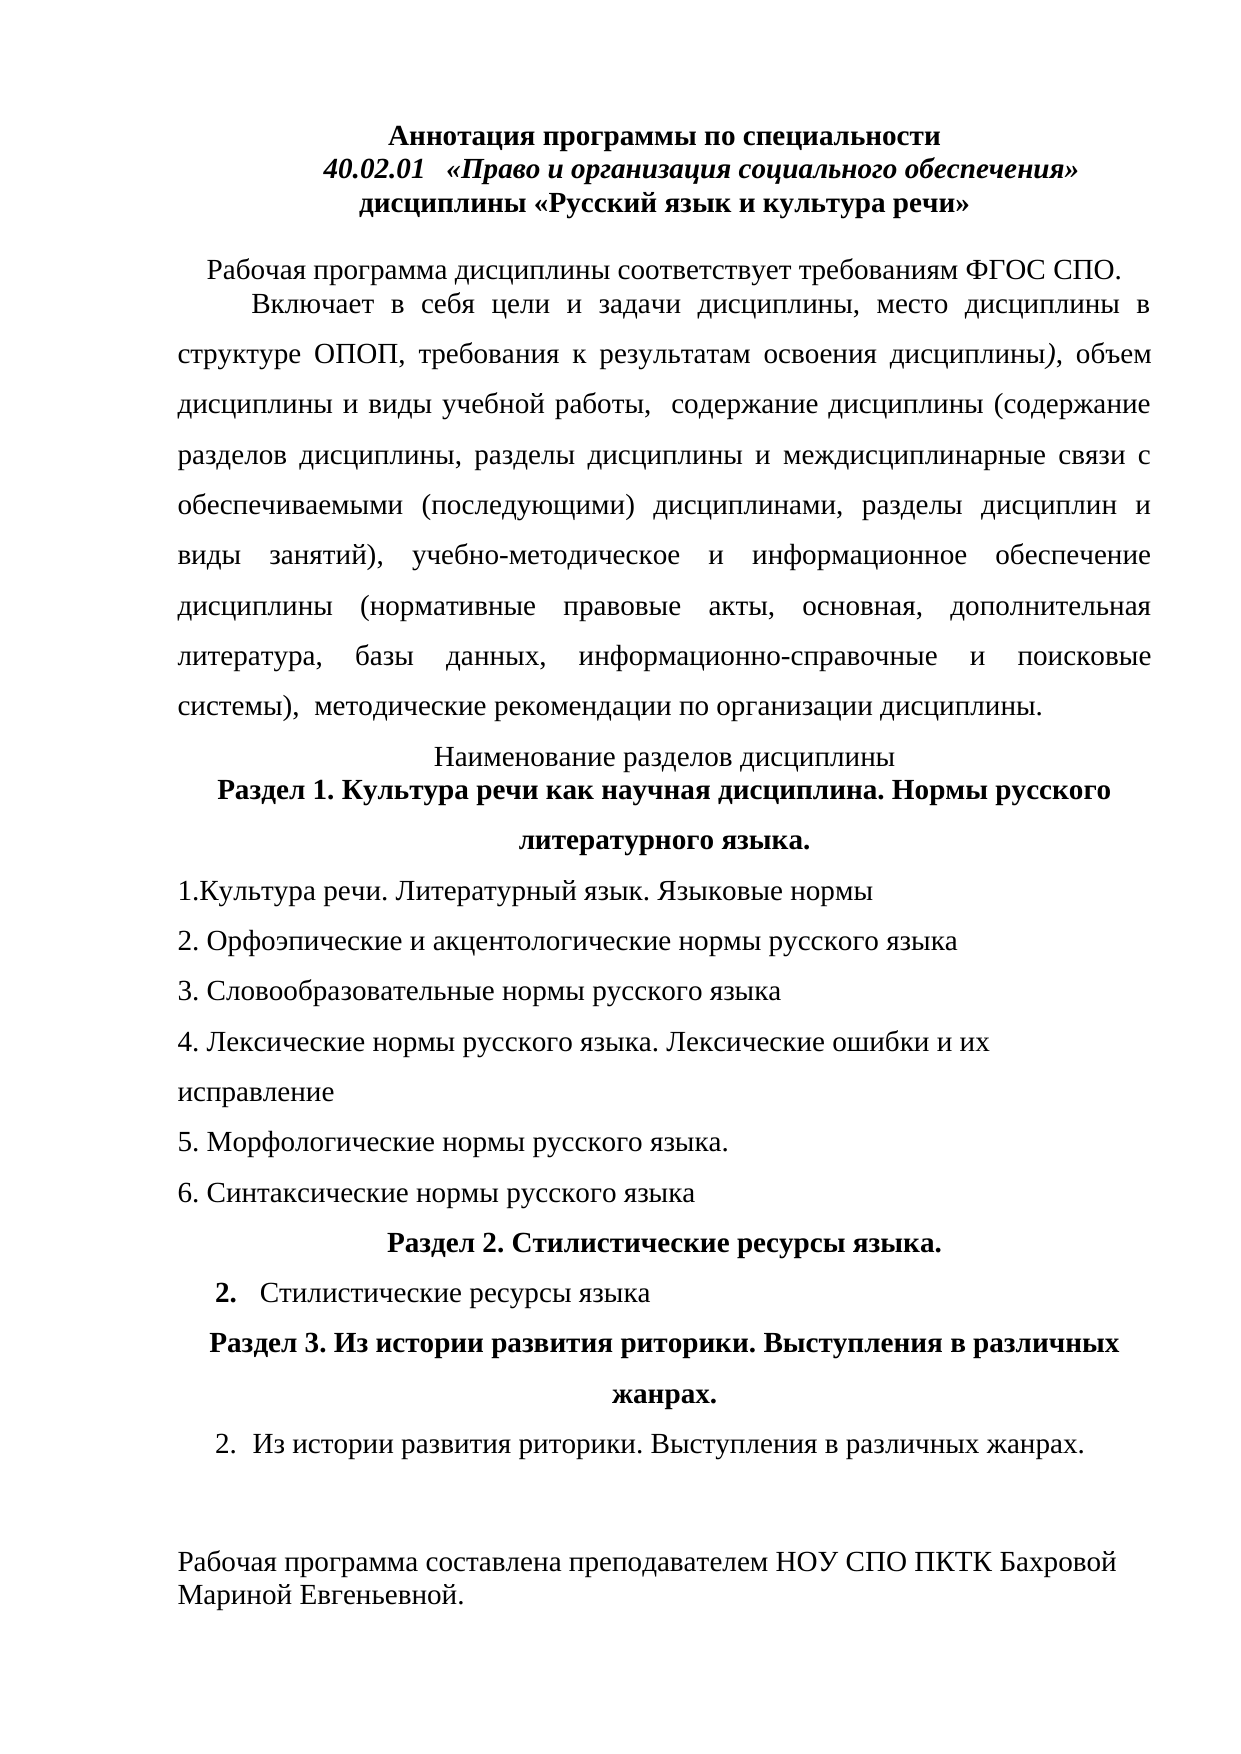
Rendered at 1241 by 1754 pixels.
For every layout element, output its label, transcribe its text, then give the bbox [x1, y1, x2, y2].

text Наименование разделов дисциплины [177, 739, 1152, 772]
text дисциплины «Русский язык и культура речи» [177, 185, 1152, 219]
list Стилистические ресурсы языка [215, 1275, 1152, 1309]
text Раздел 2. Стилистические ресурсы языка. [177, 1225, 1152, 1258]
text Раздел 1. Культура речи как научная дисциплина. Нормы русского литературного языка. [177, 772, 1152, 856]
text Включает в себя цели и задачи дисциплины, место дисциплины в структуре ОПОП, требования к результатам освоения дисциплины), объем дисциплины и виды учебной работы, содержание дисциплины (содержание разделов дисциплины, разделы дисциплины и междисциплинарные связи с обеспечиваемыми (последующими) дисциплинами, разделы дисциплин и виды занятий), учебно-методическое и информационное обеспечение дисциплины (нормативные правовые акты, основная, дополнительная литература, базы данных, информационно-справочные и поисковые системы), методические рекомендации по организации дисциплины. [177, 286, 1152, 722]
text 2. Орфоэпические и акцентологические нормы русского языка [177, 923, 1152, 957]
text Рабочая программа дисциплины соответствует требованиям ФГОС СПО. [177, 252, 1152, 286]
text 4. Лексические нормы русского языка. Лексические ошибки и их исправление [177, 1024, 1152, 1108]
list Из истории развития риторики. Выступления в различных жанрах. [215, 1426, 1152, 1460]
text Аннотация программы по специальности [177, 118, 1152, 152]
text 40.02.01 «Право и организация социального обеспечения» [177, 152, 1152, 185]
text 6. Синтаксические нормы русского языка [177, 1175, 1152, 1208]
text Рабочая программа составлена преподавателем НОУ СПО ПКТК Бахровой Мариной Евгеньевной. [177, 1544, 1152, 1611]
text Раздел 3. Из истории развития риторики. Выступления в различных жанрах. [177, 1326, 1152, 1409]
text 5. Морфологические нормы русского языка. [177, 1124, 1152, 1158]
text 3. Словообразовательные нормы русского языка [177, 973, 1152, 1007]
text 1.Культура речи. Литературный язык. Языковые нормы [177, 873, 1152, 906]
